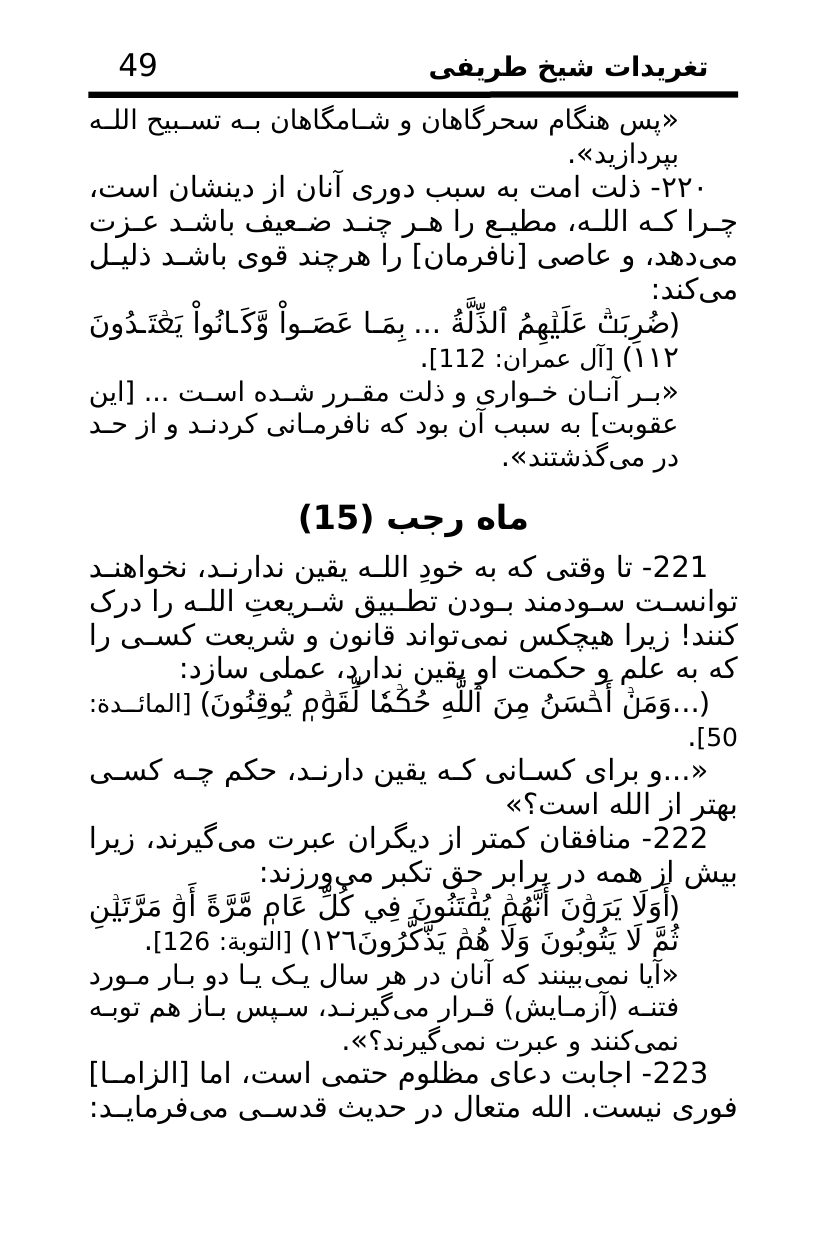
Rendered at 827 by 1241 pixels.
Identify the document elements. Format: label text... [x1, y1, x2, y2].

text ۲۲۰- ذلت امت به سبب دوری آنان از دینشان است، چرا که الله، مطیع را هر چند ضعیف باشد عزت می‌دهد، و عاصی [نافرمان] را هرچند قوی باشد ذلیل می‌کند: [89, 170, 738, 306]
text «آیا نمی‌بینند که آنان در هر سال یک یا دو بار مورد فتنه (آزمایش) قرار می‌گیرند، سپس باز هم توبه نمی‌کنند و عبرت نمی‌گیرند؟». [89, 957, 679, 1057]
text 222- منافقان کمتر از دیگران عبرت می‌گیرند، زیرا بیش از همه در برابر حق تکبر می‌ورزند: [89, 822, 738, 889]
text ﴿أَوَلَا يَرَوۡنَ أَنَّهُمۡ يُفۡتَنُونَ فِي كُلِّ عَامٖ مَّرَّةً أَوۡ مَرَّتَيۡنِ ثُمَّ لَا يَتُوبُونَ وَلَا هُمۡ يَذَّكَّرُونَ١٢٦﴾ [التوبة: 126]. [89, 889, 679, 957]
text 221- تا وقتی که به خودِ الله یقین ندارند، نخواهند توانست سودمند بودن تطبیق شریعتِ الله را درک کنند! زیرا هیچکس نمی‌تواند قانون و شریعت کسی را که به علم و حکمت او یقین ندارد، عملی سازد: [89, 550, 738, 686]
text ماه رجب (15) [89, 498, 738, 537]
text ﴿ضُرِبَتۡ عَلَيۡهِمُ ٱلذِّلَّةُ ... بِمَا عَصَواْ وَّكَانُواْ يَعۡتَدُونَ١١٢﴾ [آل عمران: 112]. [89, 306, 679, 374]
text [89, 1057, 738, 1125]
text «بر آنان خواری و ذلت مقرر شده است ... [این عقوبت] به سبب آن بود که نافرمانی کردند و از حد در می‌گذشتند». [89, 374, 679, 473]
text «...و برای کسانی که یقین دارند، حکم چه کسی بهتر از الله است؟» [89, 754, 738, 822]
text ﴿...وَمَنۡ أَحۡسَنُ مِنَ ٱللَّهِ حُكۡمٗا لِّقَوۡمٖ يُوقِنُونَ﴾ [المائدة: 50]. [89, 686, 738, 754]
text «پس هنگام سحرگاهان و شامگاهان به تسبیح الله بپردازید». [89, 102, 679, 170]
